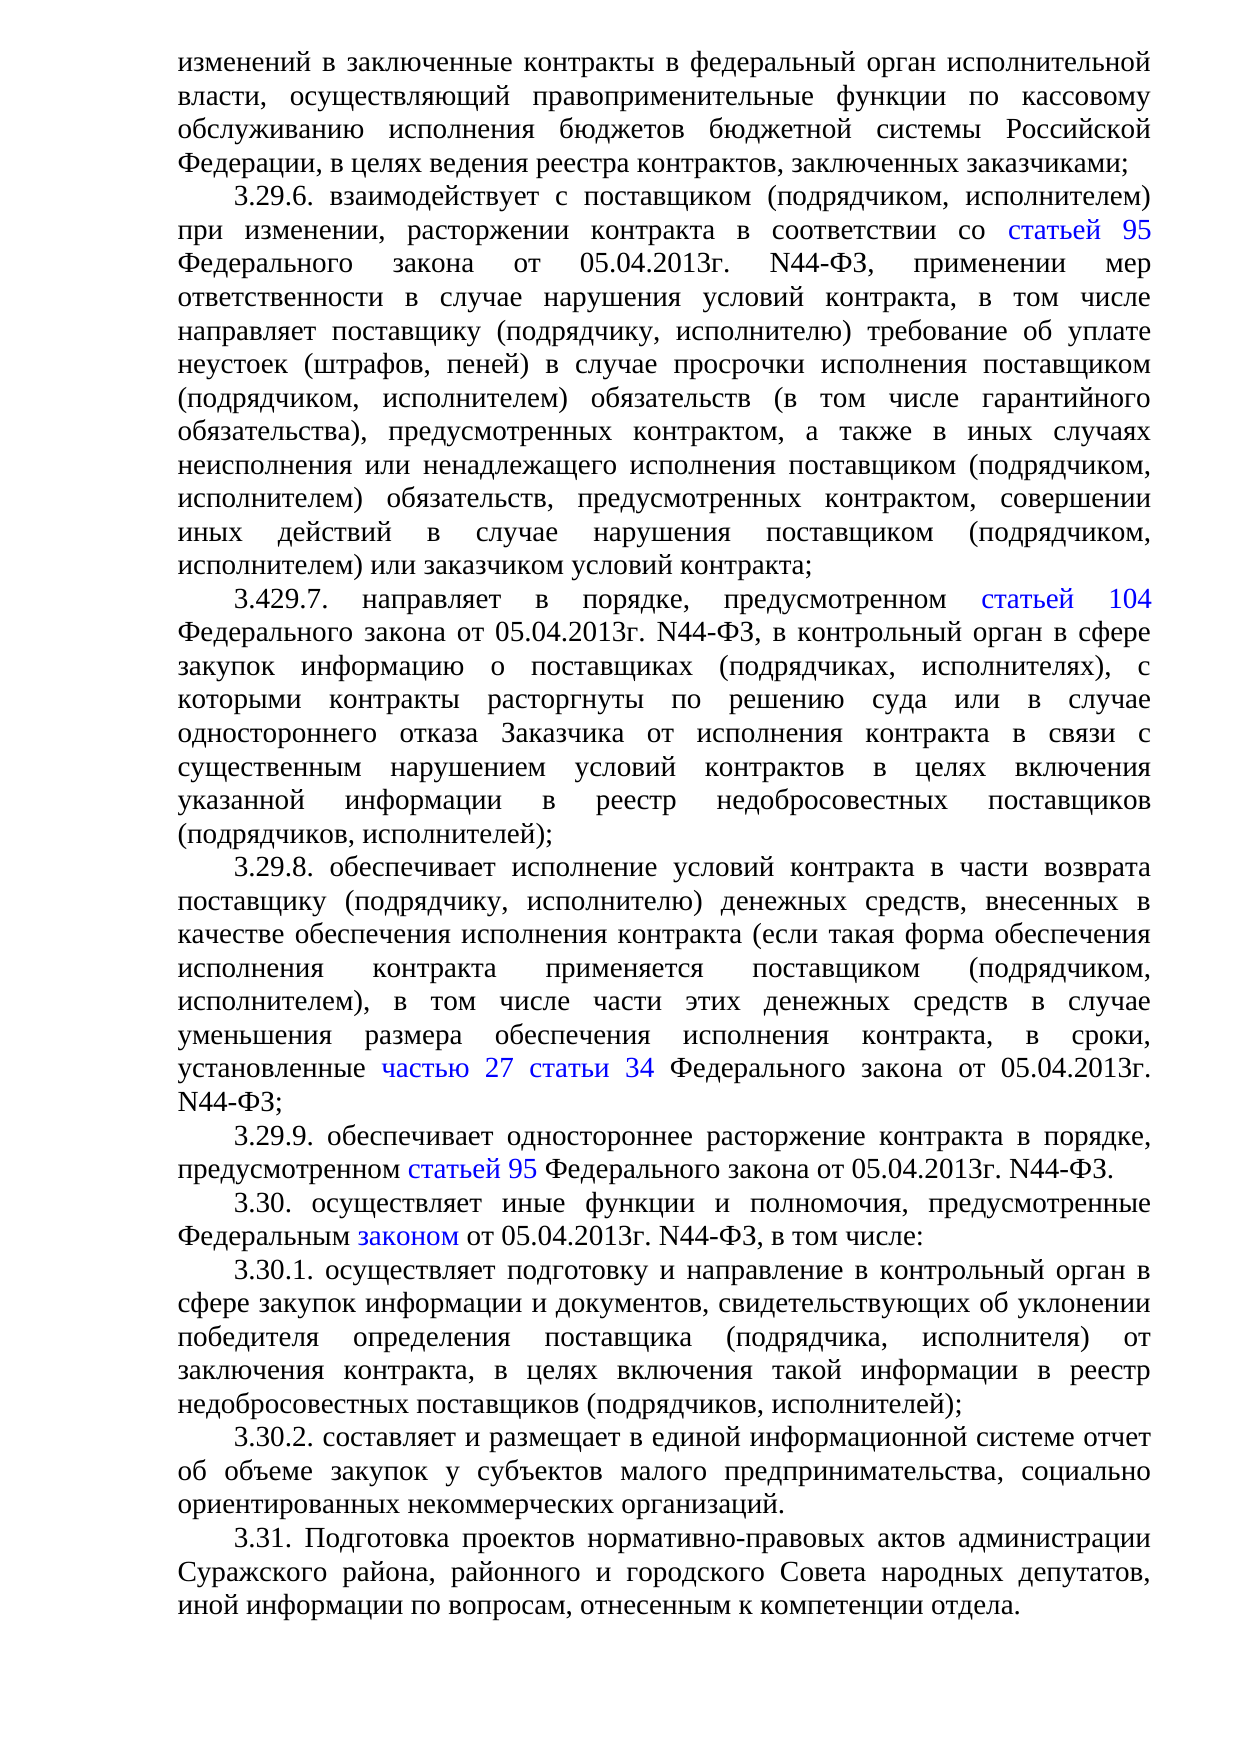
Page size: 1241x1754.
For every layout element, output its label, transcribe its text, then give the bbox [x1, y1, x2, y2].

text 3.429.7. направляет в порядке, предусмотренном статьей 104 Федерального закона от 05.04.2013г. N44-ФЗ, в контрольный орган в сфере закупок информацию о поставщиках (подрядчиках, исполнителях), с которыми контракты расторгнуты по решению суда или в случае одностороннего отказа Заказчика от исполнения контракта в связи с существенным нарушением условий контрактов в целях включения указанной информации в реестр недобросовестных поставщиков (подрядчиков, исполнителей); [177, 581, 1152, 849]
text 3.31. Подготовка проектов нормативно-правовых актов администрации Суражского района, районного и городского Совета народных депутатов, иной информации по вопросам, отнесенным к компетенции отдела. [177, 1520, 1152, 1621]
text 3.30.2. составляет и размещает в единой информационной системе отчет об объеме закупок у субъектов малого предпринимательства, социально ориентированных некоммерческих организаций. [177, 1419, 1152, 1520]
text 3.29.8. обеспечивает исполнение условий контракта в части возврата поставщику (подрядчику, исполнителю) денежных средств, внесенных в качестве обеспечения исполнения контракта (если такая форма обеспечения исполнения контракта применяется поставщиком (подрядчиком, исполнителем), в том числе части этих денежных средств в случае уменьшения размера обеспечения исполнения контракта, в сроки, установленные частью 27 статьи 34 Федерального закона от 05.04.2013г. N44-ФЗ; [177, 849, 1152, 1118]
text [177, 44, 1152, 178]
text 3.29.9. обеспечивает одностороннее расторжение контракта в порядке, предусмотренном статьей 95 Федерального закона от 05.04.2013г. N44-ФЗ. [177, 1118, 1152, 1185]
text 3.30. осуществляет иные функции и полномочия, предусмотренные Федеральным законом от 05.04.2013г. N44-ФЗ, в том числе: [177, 1185, 1152, 1252]
text 3.29.6. взаимодействует с поставщиком (подрядчиком, исполнителем) при изменении, расторжении контракта в соответствии со статьей 95 Федерального закона от 05.04.2013г. N44-ФЗ, применении мер ответственности в случае нарушения условий контракта, в том числе направляет поставщику (подрядчику, исполнителю) требование об уплате неустоек (штрафов, пеней) в случае просрочки исполнения поставщиком (подрядчиком, исполнителем) обязательств (в том числе гарантийного обязательства), предусмотренных контрактом, а также в иных случаях неисполнения или ненадлежащего исполнения поставщиком (подрядчиком, исполнителем) обязательств, предусмотренных контрактом, совершении иных действий в случае нарушения поставщиком (подрядчиком, исполнителем) или заказчиком условий контракта; [177, 178, 1152, 581]
text 3.30.1. осуществляет подготовку и направление в контрольный орган в сфере закупок информации и документов, свидетельствующих об уклонении победителя определения поставщика (подрядчика, исполнителя) от заключения контракта, в целях включения такой информации в реестр недобросовестных поставщиков (подрядчиков, исполнителей); [177, 1252, 1152, 1419]
